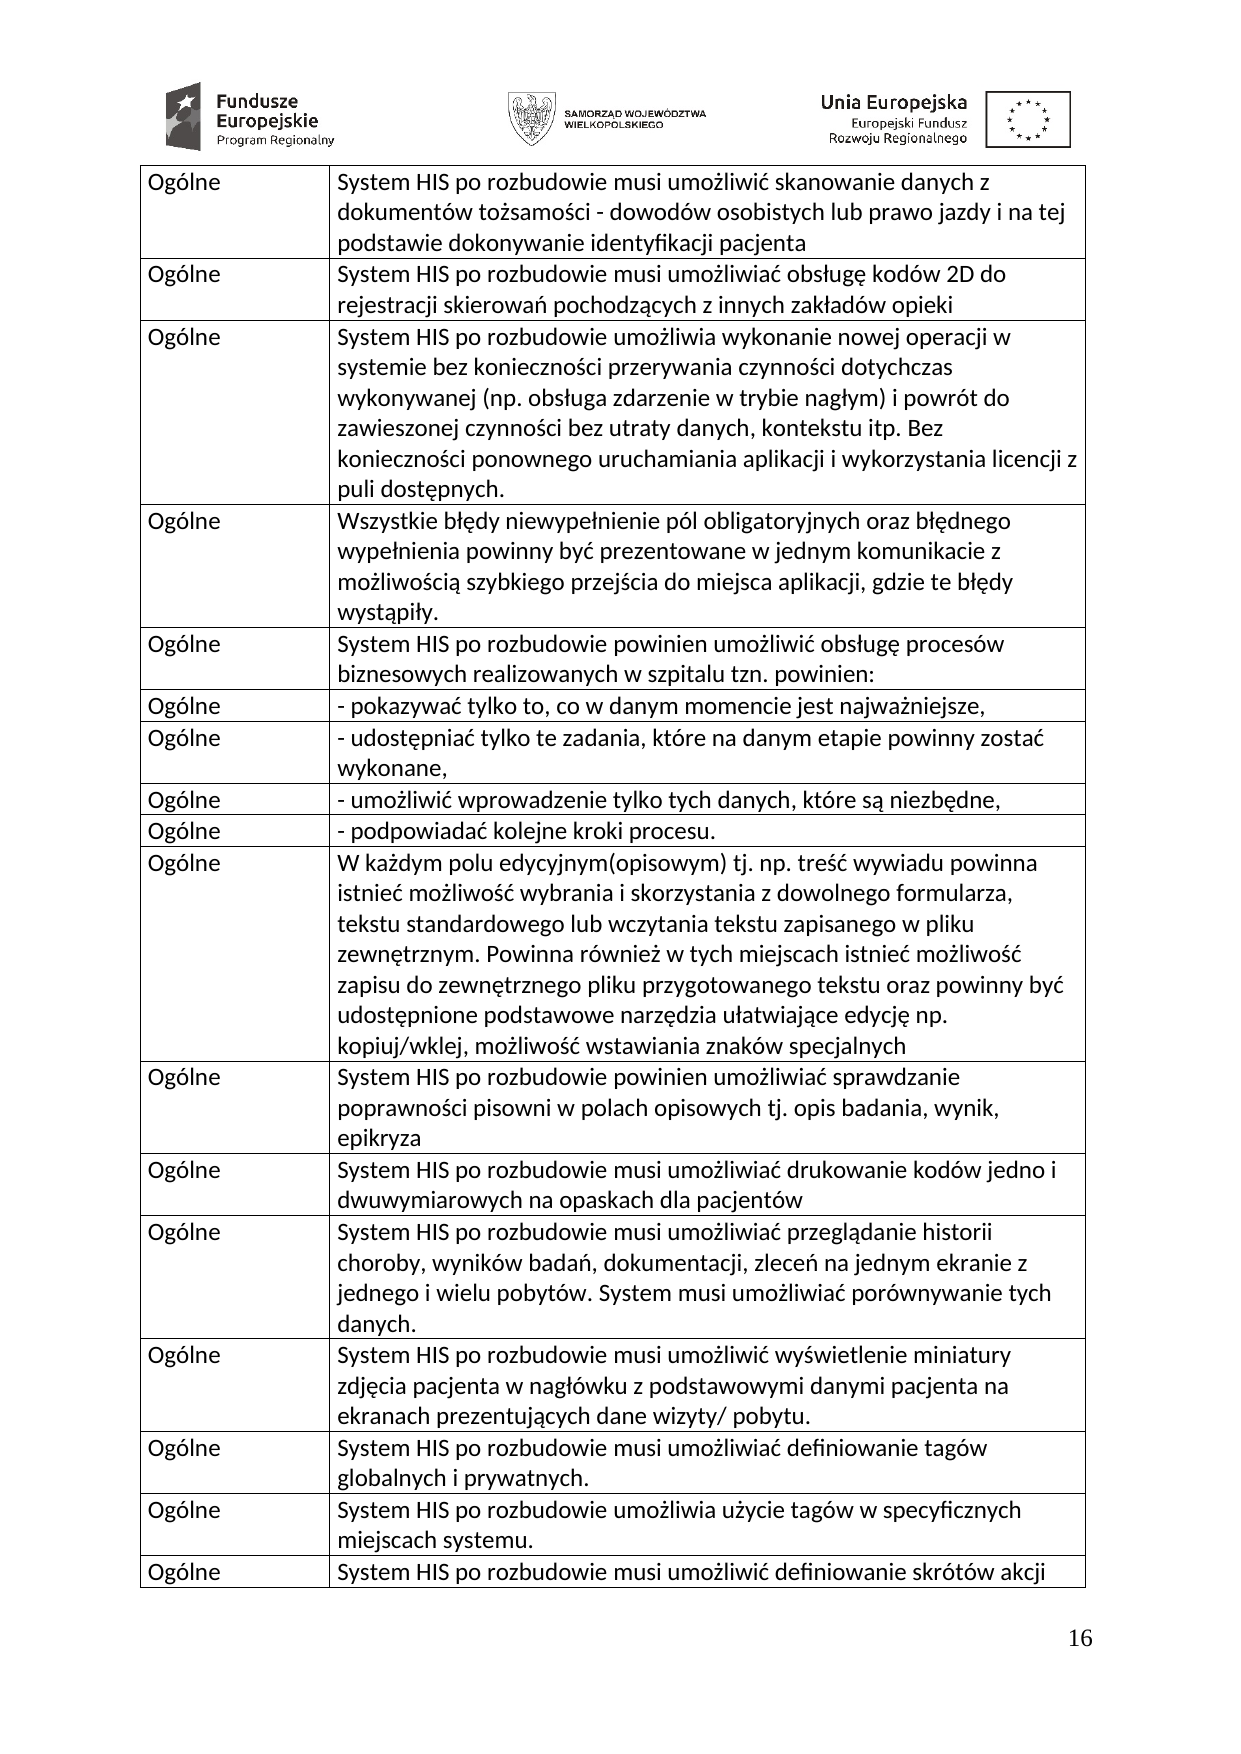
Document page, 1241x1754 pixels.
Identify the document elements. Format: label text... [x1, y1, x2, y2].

table_cell Ogólne [141, 1154, 329, 1215]
table_cell Ogólne [141, 1432, 329, 1493]
table_cell Ogólne [141, 1339, 329, 1431]
table_cell Ogólne [141, 166, 329, 258]
table_cell - udostępniać tylko te zadania, które na danym etapie powinny zostać wykonane, [330, 722, 1085, 783]
table_cell System HIS po rozbudowie musi umożliwiać obsługę kodów 2D do rejestracji skierowań pochodzących z innych zakładów opieki [330, 259, 1085, 320]
table_cell - umożliwić wprowadzenie tylko tych danych, które są niezbędne, [330, 784, 1085, 814]
picture [147, 73, 1089, 165]
table_cell Ogólne [141, 1216, 329, 1338]
table_cell System HIS po rozbudowie musi umożliwić skanowanie danych z dokumentów tożsamości - dowodów osobistych lub prawo jazdy i na tej podstawie dokonywanie identyfikacji pacjenta [330, 166, 1085, 258]
table_cell Ogólne [141, 505, 329, 627]
table_cell Ogólne [141, 1556, 329, 1587]
table_cell Ogólne [141, 847, 329, 1061]
table_cell Ogólne [141, 321, 329, 504]
table_cell System HIS po rozbudowie musi umożliwiać przeglądanie historii choroby, wyników badań, dokumentacji, zleceń na jednym ekranie z jednego i wielu pobytów. System musi umożliwiać porównywanie tych danych. [330, 1216, 1085, 1338]
table_cell System HIS po rozbudowie musi umożliwić definiowanie skrótów akcji użytkownika. [330, 1556, 1085, 1587]
table_cell Ogólne [141, 815, 329, 846]
table_cell System HIS po rozbudowie musi umożliwiać definiowanie tagów globalnych i prywatnych. [330, 1432, 1085, 1493]
table_cell System HIS po rozbudowie powinien umożliwić obsługę procesów biznesowych realizowanych w szpitalu tzn. powinien: [330, 628, 1085, 689]
table_cell System HIS po rozbudowie umożliwia wykonanie nowej operacji w systemie bez konieczności przerywania czynności dotychczas wykonywanej (np. obsługa zdarzenie w trybie nagłym) i powrót do zawieszonej czynności bez utraty danych, kontekstu itp. Bez konieczności ponownego uruchamiania aplikacji i wykorzystania licencji z puli dostępnych. [330, 321, 1085, 504]
table_cell Ogólne [141, 784, 329, 814]
table_cell Ogólne [141, 722, 329, 783]
table_cell Ogólne [141, 690, 329, 721]
table_cell System HIS po rozbudowie musi umożliwić wyświetlenie miniatury zdjęcia pacjenta w nagłówku z podstawowymi danymi pacjenta na ekranach prezentujących dane wizyty/ pobytu. [330, 1339, 1085, 1431]
table_cell - pokazywać tylko to, co w danym momencie jest najważniejsze, [330, 690, 1085, 721]
table_cell Ogólne [141, 628, 329, 689]
table_cell W każdym polu edycyjnym(opisowym) tj. np. treść wywiadu powinna istnieć możliwość wybrania i skorzystania z dowolnego formularza, tekstu standardowego lub wczytania tekstu zapisanego w pliku zewnętrznym. Powinna również w tych miejscach istnieć możliwość zapisu do zewnętrznego pliku przygotowanego tekstu oraz powinny być udostępnione podstawowe narzędzia ułatwiające edycję np. kopiuj/wklej, możliwość wstawiania znaków specjalnych [330, 847, 1085, 1061]
table_cell Ogólne [141, 259, 329, 320]
table_cell System HIS po rozbudowie umożliwia użycie tagów w specyficznych miejscach systemu. [330, 1494, 1085, 1555]
table_cell Wszystkie błędy niewypełnienie pól obligatoryjnych oraz błędnego wypełnienia powinny być prezentowane w jednym komunikacie z możliwością szybkiego przejścia do miejsca aplikacji, gdzie te błędy wystąpiły. [330, 505, 1085, 627]
table_cell Ogólne [141, 1494, 329, 1555]
table_cell Ogólne [141, 1062, 329, 1153]
table_cell - podpowiadać kolejne kroki procesu. [330, 815, 1085, 846]
table_cell System HIS po rozbudowie powinien umożliwiać sprawdzanie poprawności pisowni w polach opisowych tj. opis badania, wynik, epikryza [330, 1062, 1085, 1153]
table_cell System HIS po rozbudowie musi umożliwiać drukowanie kodów jedno i dwuwymiarowych na opaskach dla pacjentów [330, 1154, 1085, 1215]
